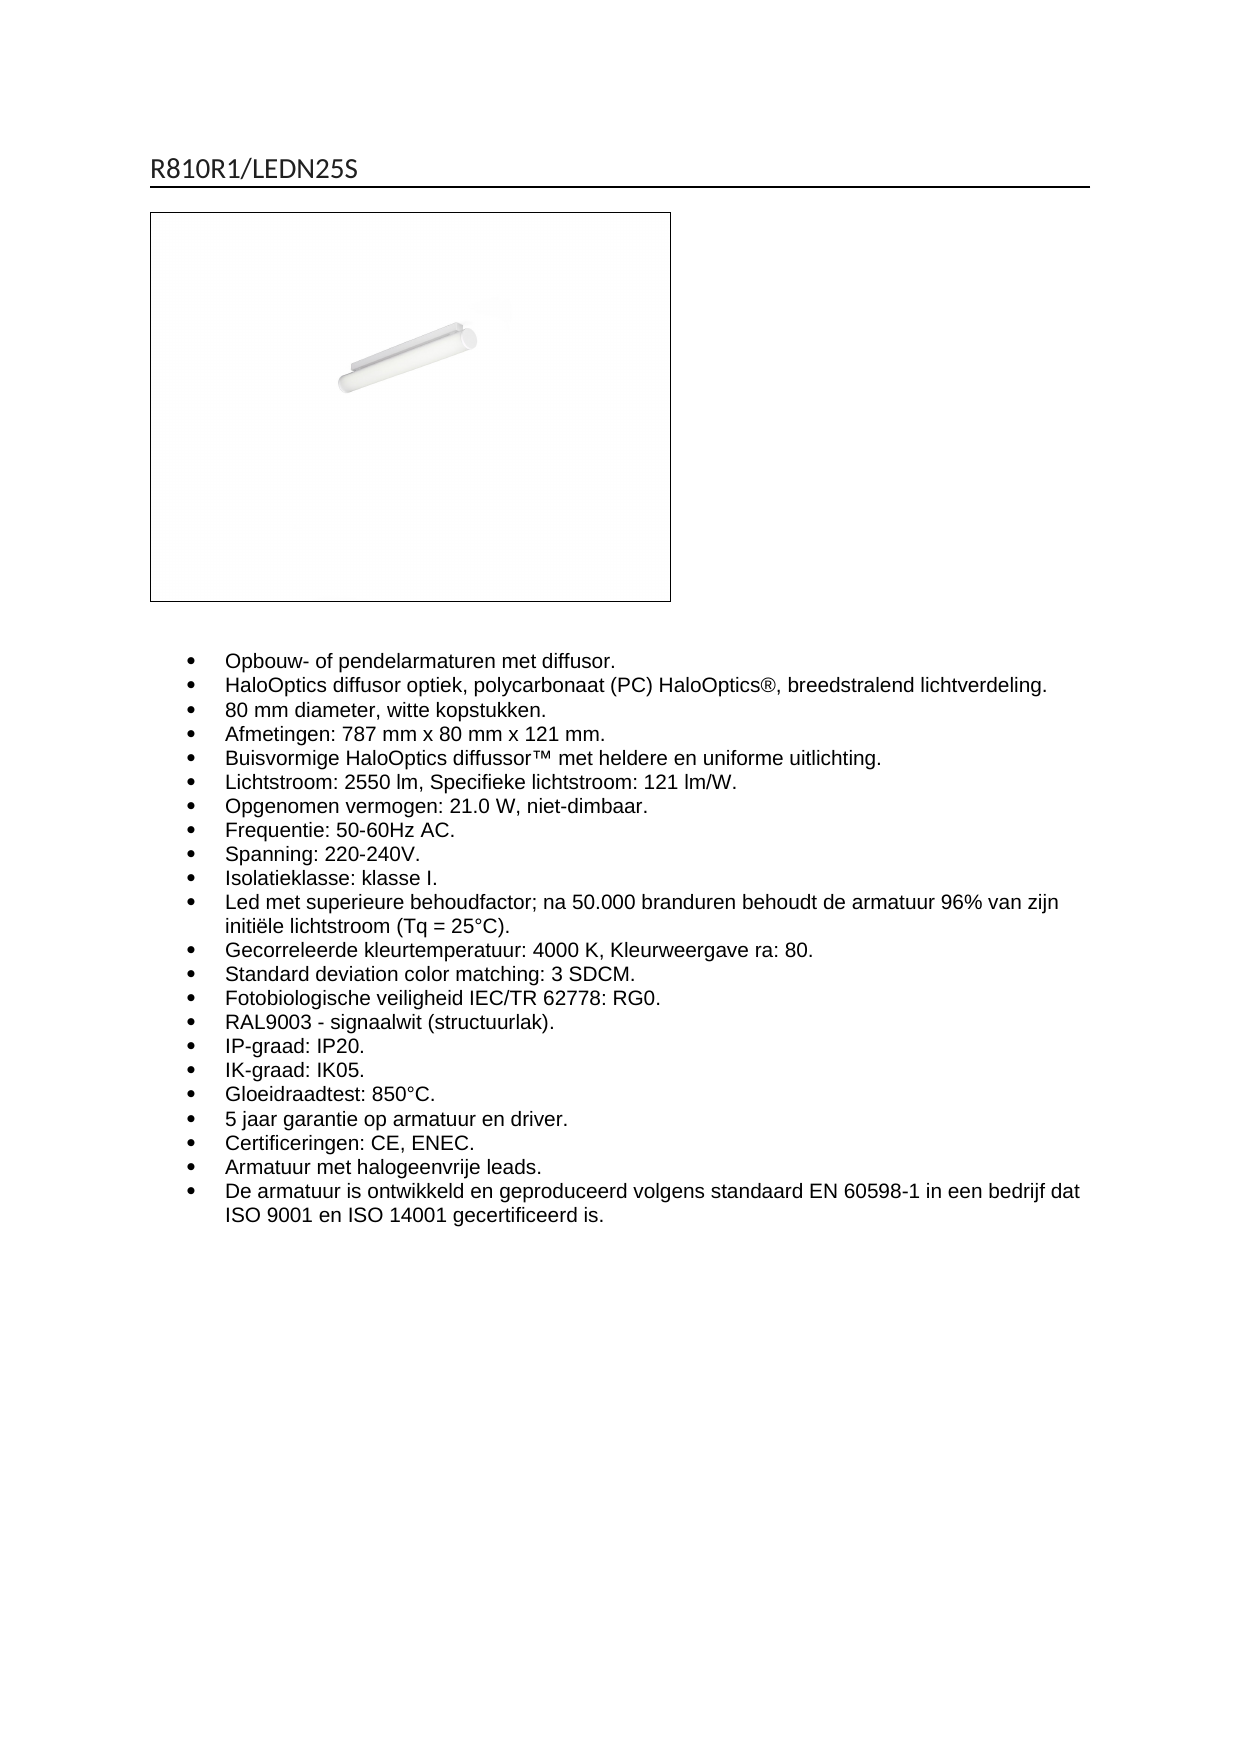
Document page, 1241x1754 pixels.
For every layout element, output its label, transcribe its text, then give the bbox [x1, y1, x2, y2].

list Frequentie: 50-60Hz AC. [187, 818, 1090, 842]
list 80 mm diameter, witte kopstukken. [187, 697, 1090, 721]
list IP-graad: IP20. [187, 1034, 1090, 1058]
list De armatuur is ontwikkeld en geproduceerd volgens standaard EN 60598-1 in een bedrijf dat ISO 9001 en ISO 14001 gecertificeerd is. [187, 1178, 1090, 1227]
list IK-graad: IK05. [187, 1058, 1090, 1082]
list 5 jaar garantie op armatuur en driver. [187, 1106, 1090, 1130]
list Opgenomen vermogen: 21.0 W, niet-dimbaar. [187, 794, 1090, 818]
picture [151, 213, 670, 601]
list Spanning: 220-240V. [187, 842, 1090, 866]
list Opbouw- of pendelarmaturen met diffusor. [187, 649, 1090, 673]
list HaloOptics diffusor optiek, polycarbonaat (PC) HaloOptics®, breedstralend lichtverdeling. [187, 673, 1090, 697]
list RAL9003 - signaalwit (structuurlak). [187, 1010, 1090, 1034]
list Gecorreleerde kleurtemperatuur: 4000 K, Kleurweergave ra: 80. [187, 938, 1090, 962]
list Isolatieklasse: klasse I. [187, 866, 1090, 890]
list Lichtstroom: 2550 lm, Specifieke lichtstroom: 121 lm/W. [187, 769, 1090, 794]
list Buisvormige HaloOptics diffussor™ met heldere en uniforme uitlichting. [187, 746, 1090, 769]
list Afmetingen: 787 mm x 80 mm x 121 mm. [187, 721, 1090, 746]
text R810R1/LEDN25S [150, 150, 1090, 186]
list Certificeringen: CE, ENEC. [187, 1130, 1090, 1154]
list Fotobiologische veiligheid IEC/TR 62778: RG0. [187, 986, 1090, 1010]
list Standard deviation color matching: 3 SDCM. [187, 962, 1090, 986]
list Gloeidraadtest: 850°C. [187, 1082, 1090, 1106]
list Armatuur met halogeenvrije leads. [187, 1154, 1090, 1178]
list Led met superieure behoudfactor; na 50.000 branduren behoudt de armatuur 96% van zijn initiële lichtstroom (Tq = 25°C). [187, 890, 1090, 938]
